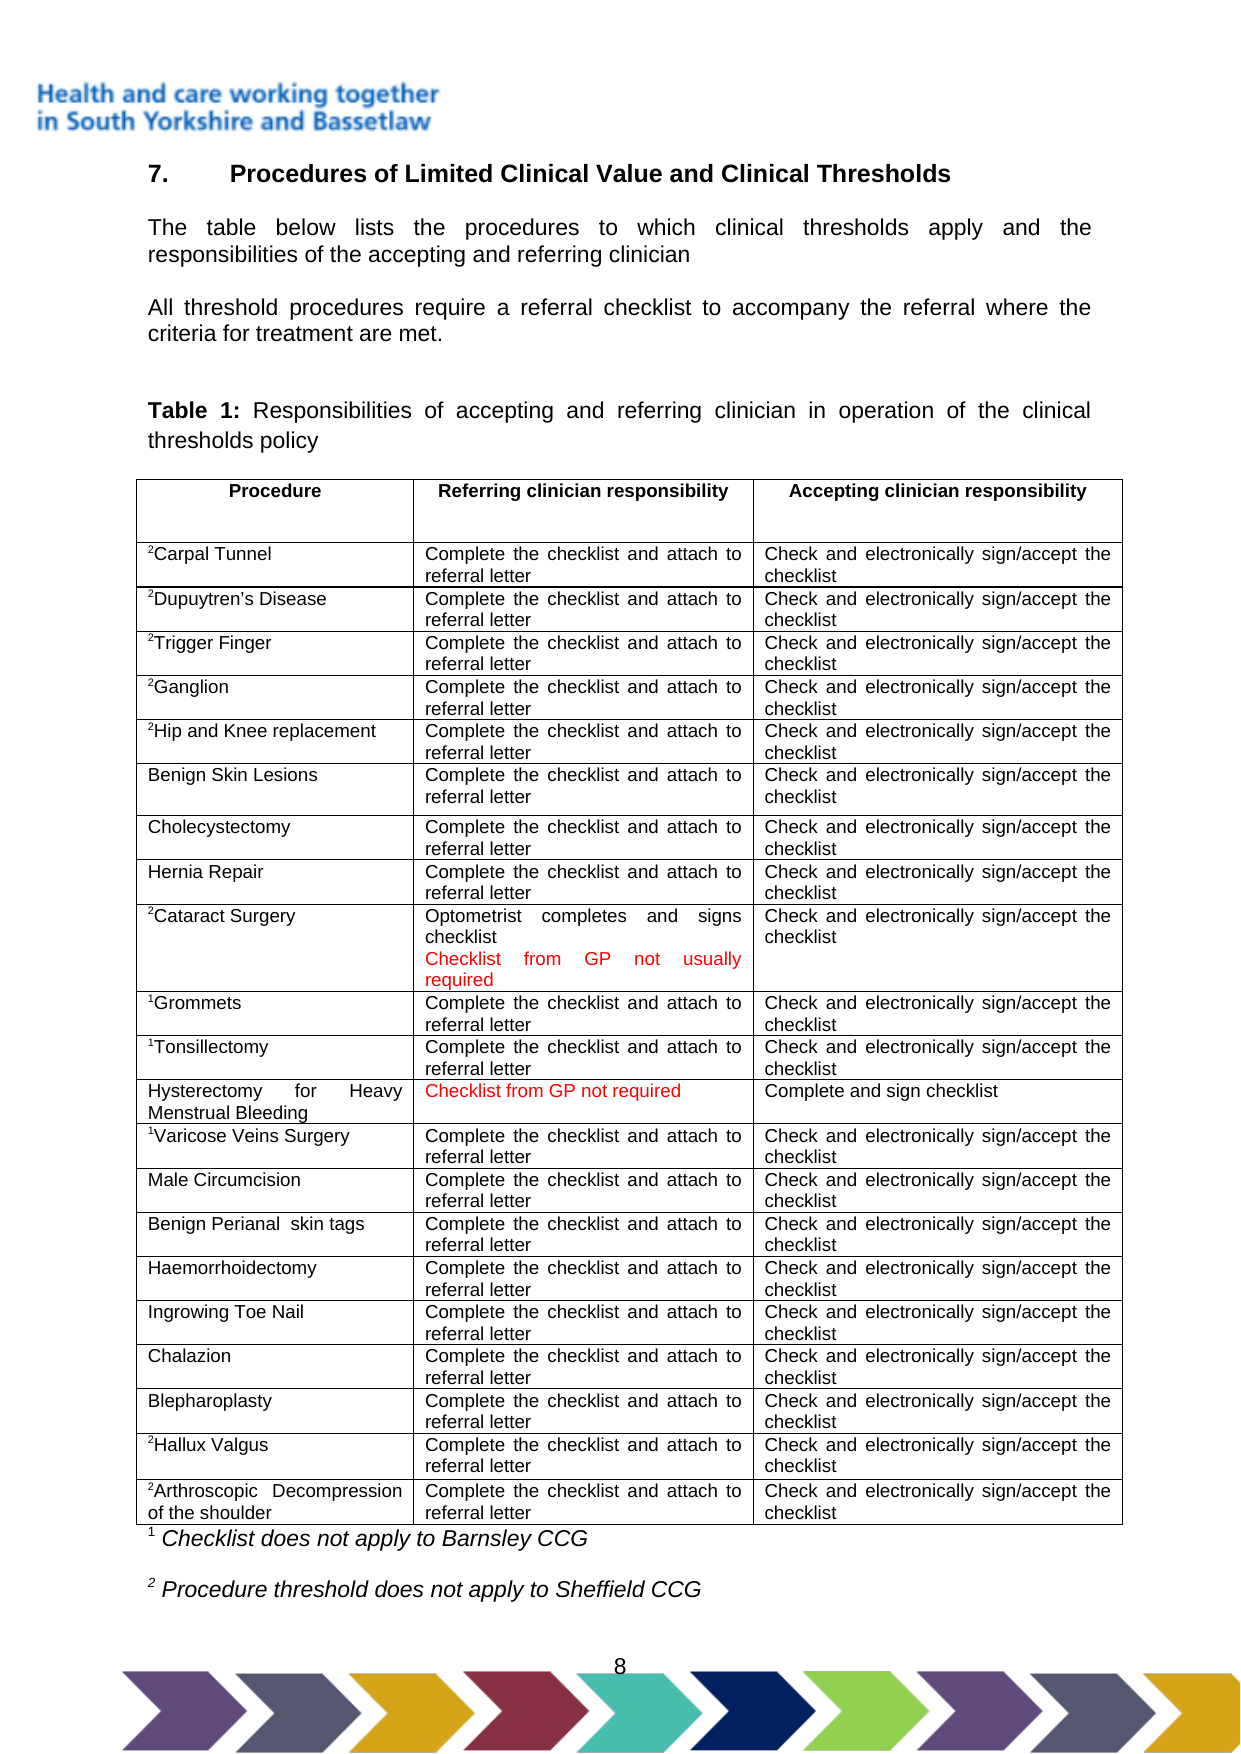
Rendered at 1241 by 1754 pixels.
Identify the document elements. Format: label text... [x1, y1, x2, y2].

table_cell Complete the checklist and attach to referral letter [414, 992, 753, 1035]
table_cell Complete and sign checklist [754, 1080, 1122, 1123]
table_cell Haemorrhoidectomy [137, 1257, 413, 1300]
table_cell Complete the checklist and attach to referral letter [414, 860, 753, 903]
table_cell Check and electronically sign/accept the checklist [754, 588, 1122, 631]
table_cell 2Hallux Valgus [137, 1434, 413, 1479]
table_cell Complete the checklist and attach to referral letter [414, 1345, 753, 1388]
table_cell Benign Skin Lesions [137, 764, 413, 815]
table_cell Check and electronically sign/accept the checklist [754, 1480, 1122, 1523]
table_cell Complete the checklist and attach to referral letter [414, 1036, 753, 1079]
table_cell Cholecystectomy [137, 816, 413, 859]
table_cell Complete the checklist and attach to referral letter [414, 720, 753, 763]
table_cell Complete the checklist and attach to referral letter [414, 1169, 753, 1212]
table_cell Check and electronically sign/accept the checklist [754, 1257, 1122, 1300]
table_cell Check and electronically sign/accept the checklist [754, 1345, 1122, 1388]
table_header Referring clinician responsibility [414, 480, 753, 542]
table_cell Blepharoplasty [137, 1389, 413, 1432]
table_cell Chalazion [137, 1345, 413, 1388]
table_cell Check and electronically sign/accept the checklist [754, 1036, 1122, 1079]
table_cell Complete the checklist and attach to referral letter [414, 1301, 753, 1344]
table_cell Check and electronically sign/accept the checklist [754, 543, 1122, 586]
table_cell 2Dupuytren’s Disease [137, 588, 413, 631]
table_cell Complete the checklist and attach to referral letter [414, 1434, 753, 1479]
table_cell Check and electronically sign/accept the checklist [754, 1213, 1122, 1256]
table_cell Optometrist completes and signs checklist Checklist from GP not usually required [414, 905, 753, 991]
table_header Procedure [137, 480, 413, 542]
table_cell Check and electronically sign/accept the checklist [754, 632, 1122, 675]
picture [121, 1650, 1241, 1754]
table_cell Check and electronically sign/accept the checklist [754, 992, 1122, 1035]
table_cell 2Arthroscopic Decompression of the shoulder [137, 1480, 413, 1523]
table_header Accepting clinician responsibility [754, 480, 1122, 542]
table_cell Complete the checklist and attach to referral letter [414, 1257, 753, 1300]
table_cell Check and electronically sign/accept the checklist [754, 1169, 1122, 1212]
table_cell Check and electronically sign/accept the checklist [754, 720, 1122, 763]
text 7. Procedures of Limited Clinical Value and Clinical Thresholds [148, 159, 1092, 188]
table_cell Complete the checklist and attach to referral letter [414, 1389, 753, 1432]
table_cell 2Ganglion [137, 676, 413, 719]
table_cell Check and electronically sign/accept the checklist [754, 676, 1122, 719]
table_cell 2Cataract Surgery [137, 905, 413, 991]
text 2 Procedure threshold does not apply to Sheffield CCG [148, 1576, 1092, 1602]
table_cell Complete the checklist and attach to referral letter [414, 1480, 753, 1523]
table_cell Male Circumcision [137, 1169, 413, 1212]
table_cell 2Hip and Knee replacement [137, 720, 413, 763]
table_cell Complete the checklist and attach to referral letter [414, 543, 753, 586]
table_cell 2Carpal Tunnel [137, 543, 413, 586]
table_cell Check and electronically sign/accept the checklist [754, 1124, 1122, 1167]
table_cell Checklist from GP not required [414, 1080, 753, 1123]
table_cell 1Tonsillectomy [137, 1036, 413, 1079]
text All threshold procedures require a referral checklist to accompany the referral where the criteria for treatment are met. [148, 293, 1092, 346]
table_cell Complete the checklist and attach to referral letter [414, 588, 753, 631]
table_cell 1Varicose Veins Surgery [137, 1124, 413, 1167]
table_cell Complete the checklist and attach to referral letter [414, 1124, 753, 1167]
table_cell Check and electronically sign/accept the checklist [754, 905, 1122, 991]
table_cell Complete the checklist and attach to referral letter [414, 676, 753, 719]
table_cell Benign Perianal skin tags [137, 1213, 413, 1256]
picture [0, 42, 468, 158]
table_cell Check and electronically sign/accept the checklist [754, 1389, 1122, 1432]
table_cell Check and electronically sign/accept the checklist [754, 1301, 1122, 1344]
text 1 Checklist does not apply to Barnsley CCG [148, 1525, 1092, 1551]
table_cell Complete the checklist and attach to referral letter [414, 816, 753, 859]
table_cell Ingrowing Toe Nail [137, 1301, 413, 1344]
table_cell Complete the checklist and attach to referral letter [414, 1213, 753, 1256]
table_cell Check and electronically sign/accept the checklist [754, 860, 1122, 903]
table_cell 1Grommets [137, 992, 413, 1035]
table_cell Hysterectomy for Heavy Menstrual Bleeding [137, 1080, 413, 1123]
text Table 1: Responsibilities of accepting and referring clinician in operation of the clinical thresholds policy [148, 397, 1092, 454]
table_cell Complete the checklist and attach to referral letter [414, 632, 753, 675]
table_cell 2Trigger Finger [137, 632, 413, 675]
table_cell Hernia Repair [137, 860, 413, 903]
table_cell Check and electronically sign/accept the checklist [754, 816, 1122, 859]
table_cell Check and electronically sign/accept the checklist [754, 764, 1122, 815]
text The table below lists the procedures to which clinical thresholds apply and the responsibilities of the accepting and referring clinician [148, 214, 1092, 267]
table_cell Complete the checklist and attach to referral letter [414, 764, 753, 815]
table_cell Check and electronically sign/accept the checklist [754, 1434, 1122, 1479]
